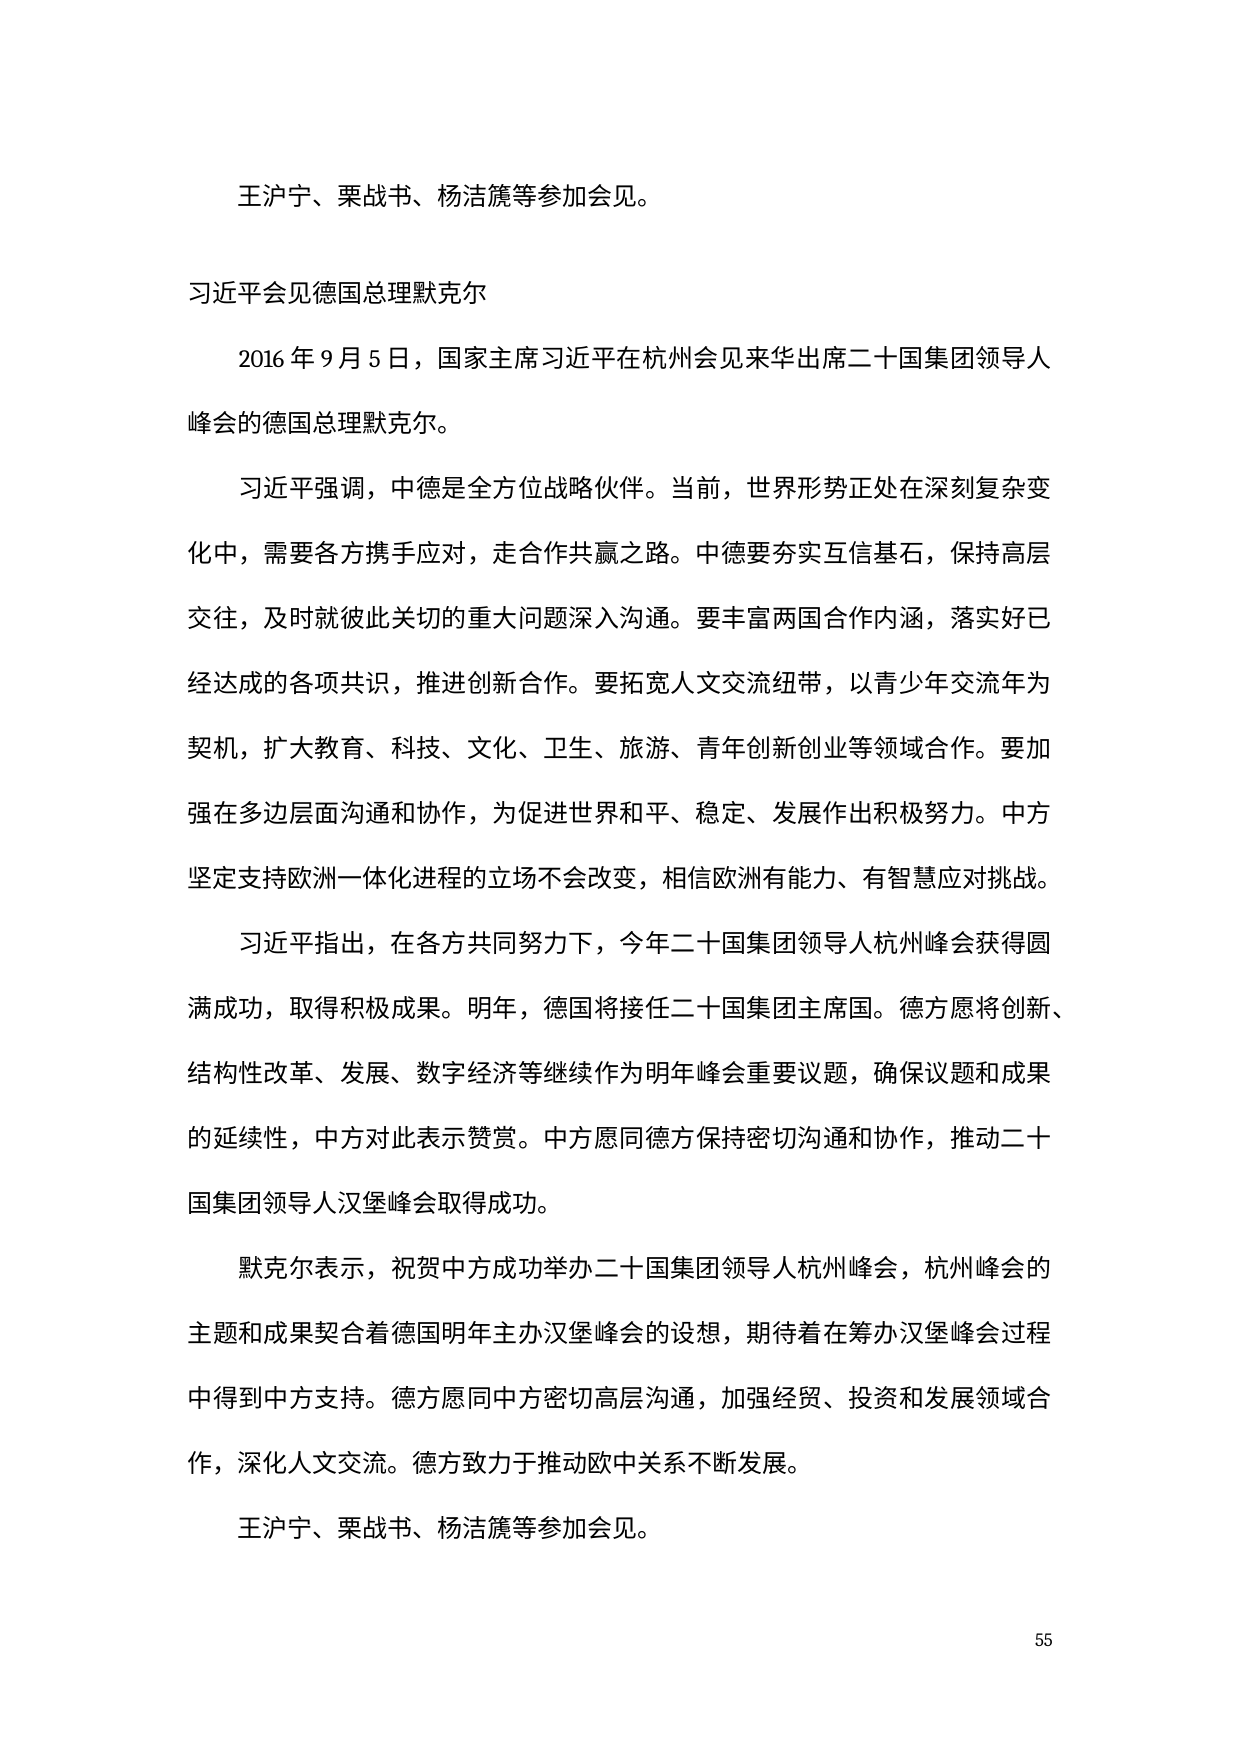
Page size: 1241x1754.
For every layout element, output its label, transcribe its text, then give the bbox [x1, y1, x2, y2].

text 王沪宁、栗战书、杨洁篪等参加会见。 [187, 1494, 1053, 1559]
text 默克尔表示，祝贺中方成功举办二十国集团领导人杭州峰会，杭州峰会的主题和成果契合着德国明年主办汉堡峰会的设想，期待着在筹办汉堡峰会过程中得到中方支持。德方愿同中方密切高层沟通，加强经贸、投资和发展领域合作，深化人文交流。德方致力于推动欧中关系不断发展。 [187, 1234, 1053, 1494]
text 习近平指出，在各方共同努力下，今年二十国集团领导人杭州峰会获得圆满成功，取得积极成果。明年，德国将接任二十国集团主席国。德方愿将创新、结构性改革、发展、数字经济等继续作为明年峰会重要议题，确保议题和成果的延续性，中方对此表示赞赏。中方愿同德方保持密切沟通和协作，推动二十国集团领导人汉堡峰会取得成功。 [187, 909, 1053, 1234]
text 王沪宁、栗战书、杨洁篪等参加会见。 [187, 162, 1053, 227]
text 2016年9月5日，国家主席习近平在杭州会见来华出席二十国集团领导人峰会的德国总理默克尔。 [187, 324, 1053, 454]
text 习近平会见德国总理默克尔 [187, 259, 1053, 324]
text 习近平强调，中德是全方位战略伙伴。当前，世界形势正处在深刻复杂变化中，需要各方携手应对，走合作共赢之路。中德要夯实互信基石，保持高层交往，及时就彼此关切的重大问题深入沟通。要丰富两国合作内涵，落实好已经达成的各项共识，推进创新合作。要拓宽人文交流纽带，以青少年交流年为契机，扩大教育、科技、文化、卫生、旅游、青年创新创业等领域合作。要加强在多边层面沟通和协作，为促进世界和平、稳定、发展作出积极努力。中方坚定支持欧洲一体化进程的立场不会改变，相信欧洲有能力、有智慧应对挑战。 [187, 454, 1053, 909]
